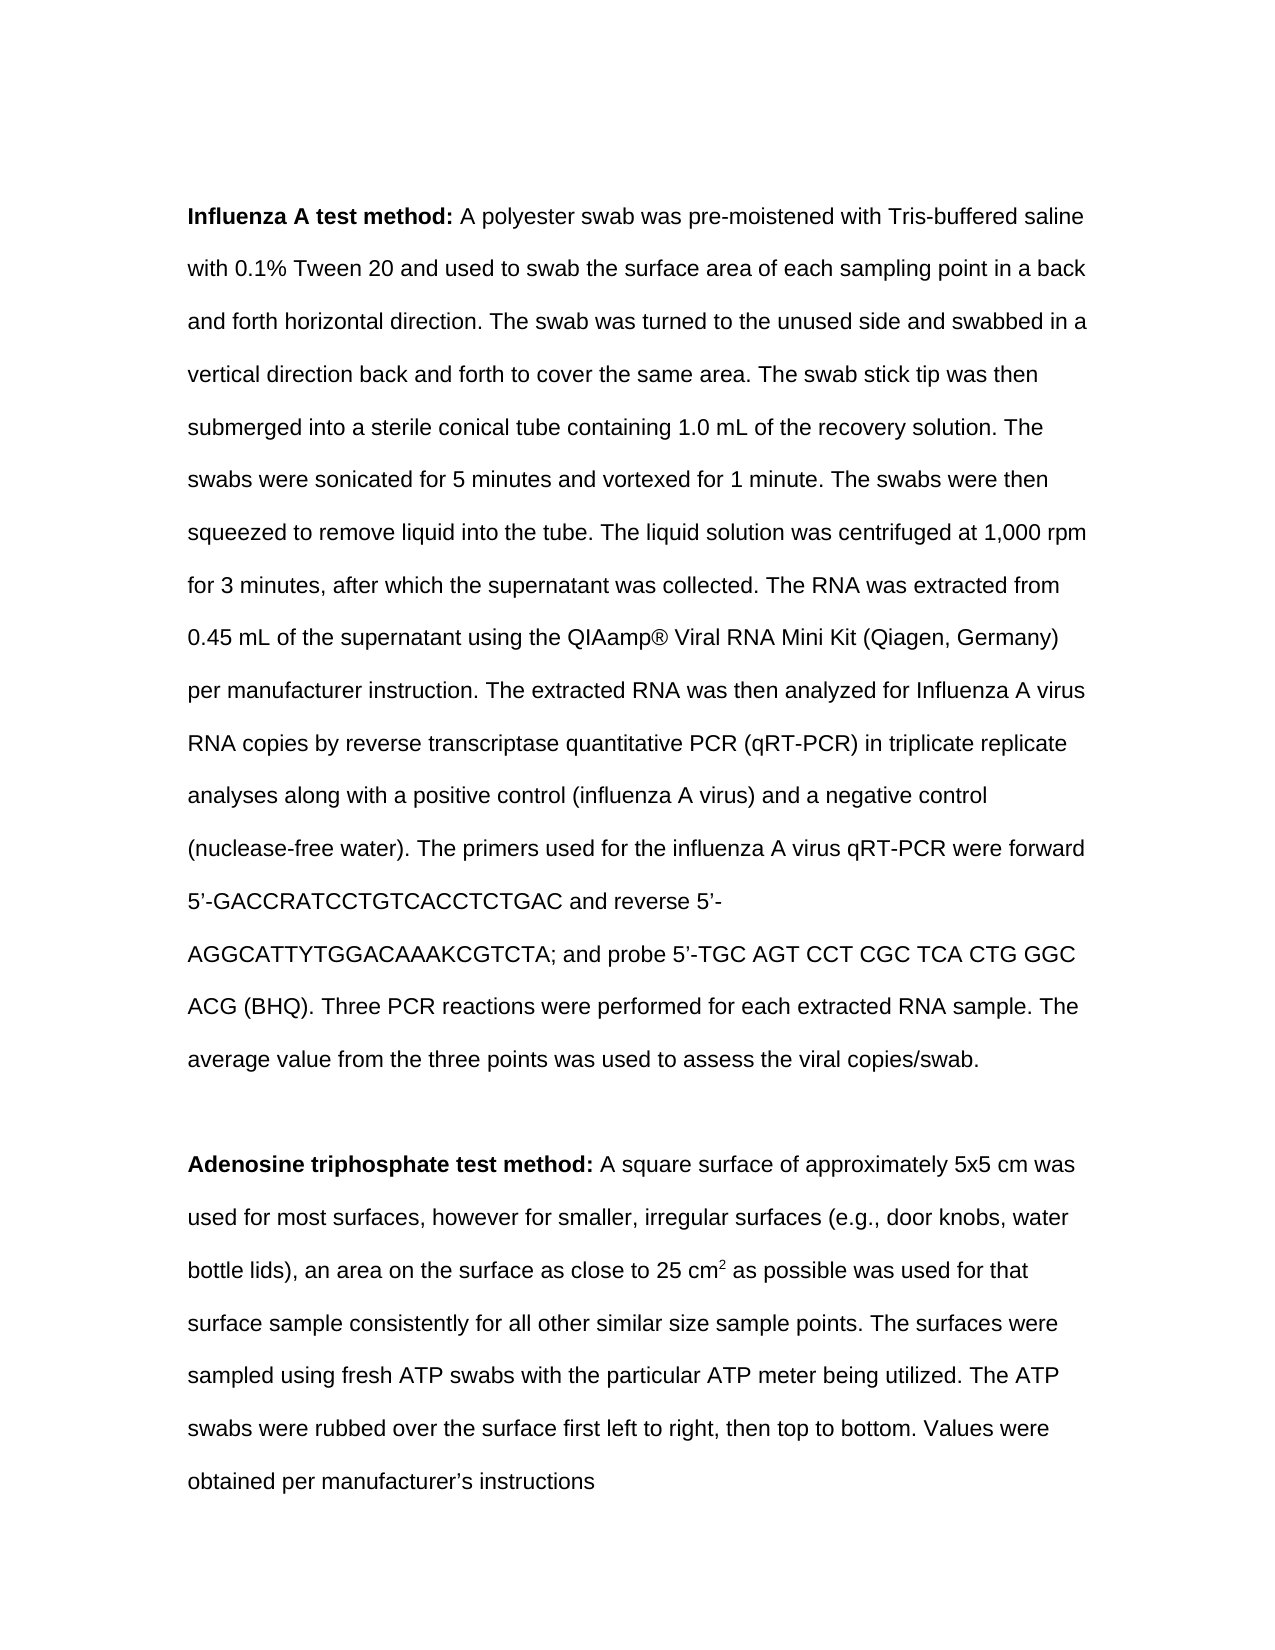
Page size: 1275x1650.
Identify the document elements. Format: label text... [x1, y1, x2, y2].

text Influenza A test method: A polyester swab was pre-moistened with Tris-buffered saline with 0.1% Tween 20 and used to swab the surface area of each sampling point in a back and forth horizontal direction. The swab was turned to the unused side and swabbed in a vertical direction back and forth to cover the same area. The swab stick tip was then submerged into a sterile conical tube containing 1.0 mL of the recovery solution. The swabs were sonicated for 5 minutes and vortexed for 1 minute. The swabs were then squeezed to remove liquid into the tube. The liquid solution was centrifuged at 1,000 rpm for 3 minutes, after which the supernatant was collected. The RNA was extracted from 0.45 mL of the supernatant using the QIAamp® Viral RNA Mini Kit (Qiagen, Germany) per manufacturer instruction. The extracted RNA was then analyzed for Influenza A virus RNA copies by reverse transcriptase quantitative PCR (qRT-PCR) in triplicate replicate analyses along with a positive control (influenza A virus) and a negative control (nuclease-free water). The primers used for the influenza A virus qRT-PCR were forward 5’-GACCRATCCTGTCACCTCTGAC and reverse 5’-AGGCATTYTGGACAAAKCGTCTA; and probe 5’-TGC AGT CCT CGC TCA CTG GGC ACG (BHQ). Three PCR reactions were performed for each extracted RNA sample. The average value from the three points was used to assess the viral copies/swab. [187, 203, 1087, 1072]
text Adenosine triphosphate test method: A square surface of approximately 5x5 cm was used for most surfaces, however for smaller, irregular surfaces (e.g., door knobs, water bottle lids), an area on the surface as close to 25 cm2 as possible was used for that surface sample consistently for all other similar size sample points. The surfaces were sampled using fresh ATP swabs with the particular ATP meter being utilized. The ATP swabs were rubbed over the surface first left to right, then top to bottom. Values were obtained per manufacturer’s instructions [187, 1151, 1087, 1494]
